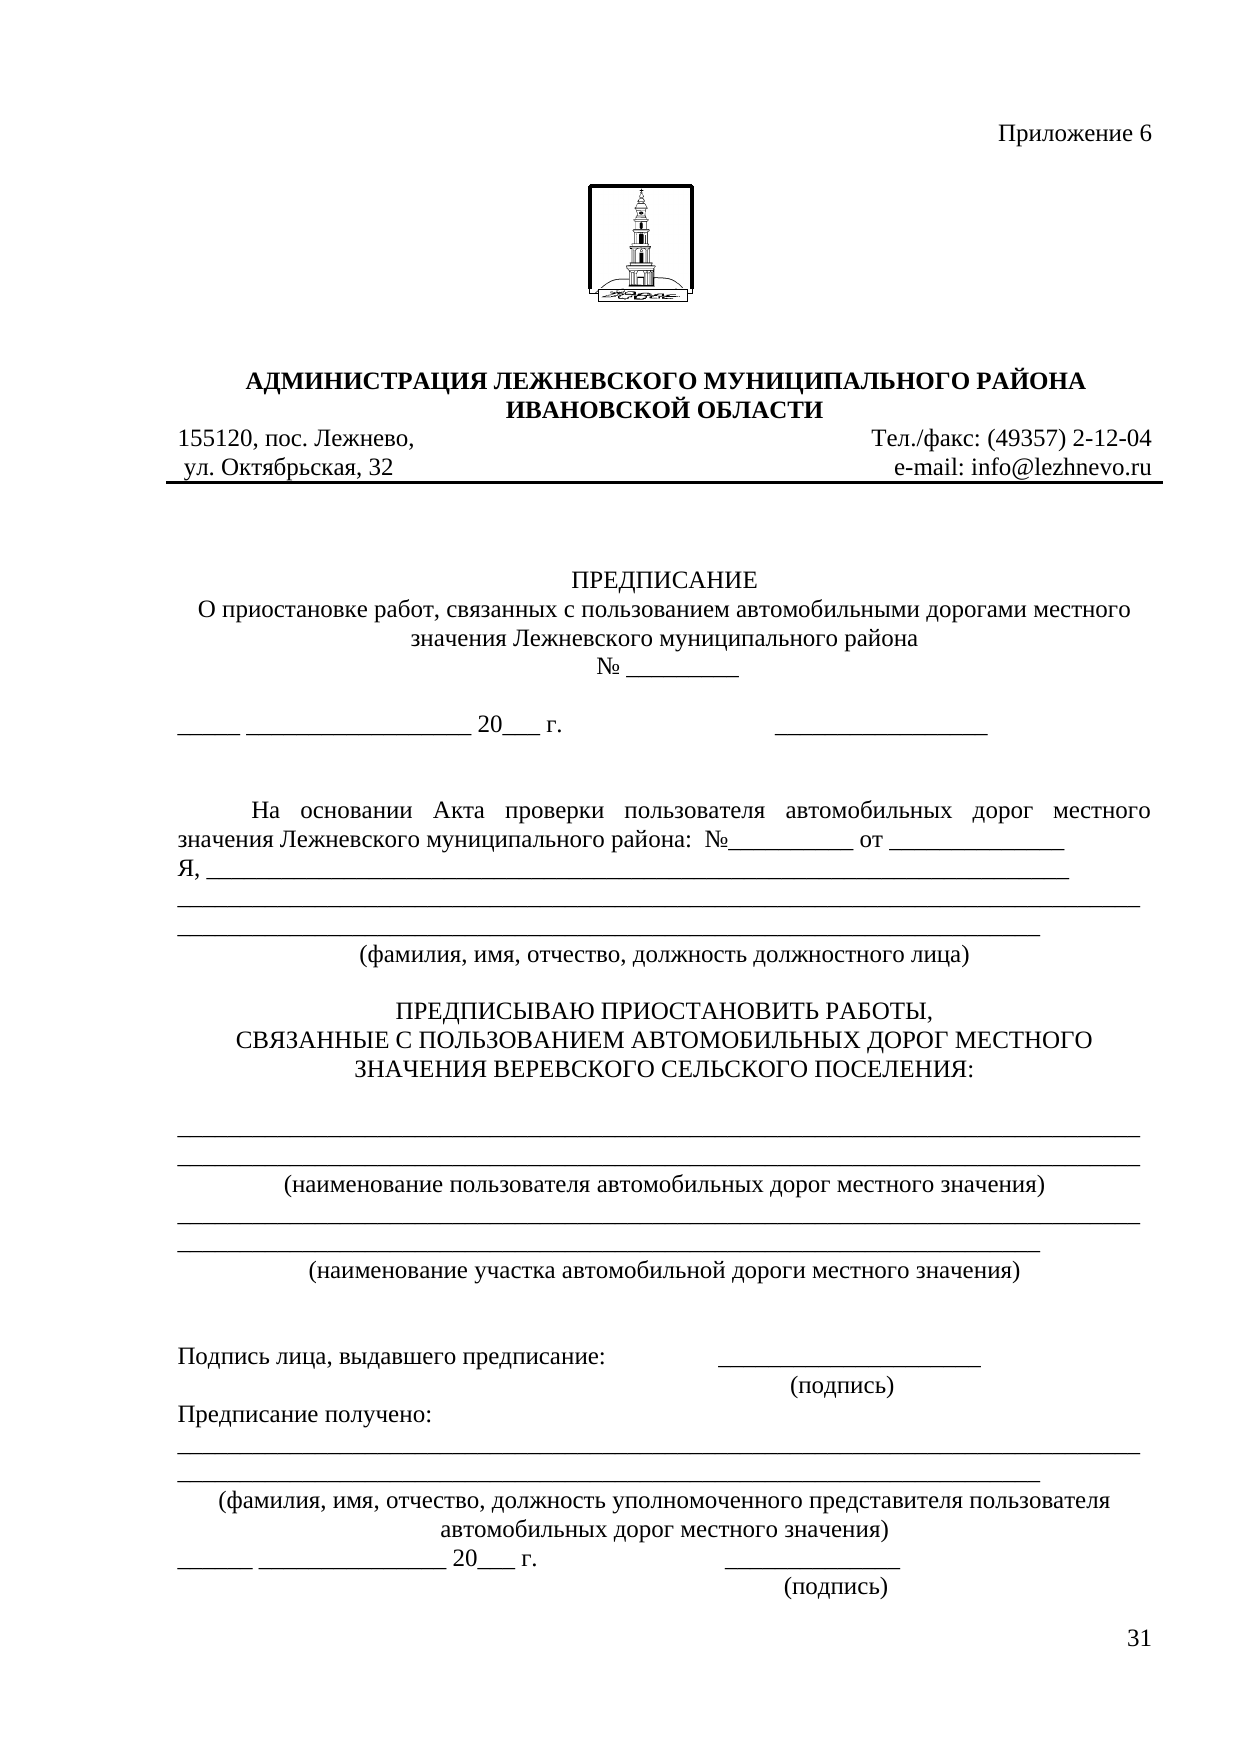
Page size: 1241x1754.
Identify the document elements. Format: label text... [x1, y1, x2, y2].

picture [590, 188, 692, 293]
text ПРЕДПИСАНИЕ [177, 565, 1152, 594]
text __________________________________________________________________________________________________________________________________________________ [177, 1198, 1152, 1255]
text СВЯЗАННЫЕ С ПОЛЬЗОВАНИЕМ АВТОМОБИЛЬНЫХ ДОРОГ МЕСТНОГО ЗНАЧЕНИЯ ВЕРЕВСКОГО СЕЛЬСКОГО ПОСЕЛЕНИЯ: [177, 1025, 1152, 1083]
text (наименование участка автомобильной дороги местного значения) [177, 1255, 1152, 1284]
text На основании Акта проверки пользователя автомобильных дорог местного значения Лежневского муниципального района: №__________ от ______________ [177, 795, 1152, 853]
text _____ __________________ 20___ г. _________________ [177, 709, 1152, 738]
table_header 155120, пос. Лежнево, ул. Октябрьская, 32 [166, 424, 664, 481]
text ______ _______________ 20___ г. ______________ [177, 1543, 1152, 1571]
text Подпись лица, выдавшего предписание: _____________________ [177, 1341, 1152, 1370]
text АДМИНИСТРАЦИЯ ЛЕЖНЕВСКОГО МУНИЦИПАЛЬНОГО РАЙОНА [153, 366, 1178, 395]
text __________________________________________________________________________________________________________________________________________________ [177, 881, 1152, 939]
text __________________________________________________________________________________________________________________________________________________ [177, 1428, 1152, 1485]
text __________________________________________________________________________________________________________________________________________________________ [177, 1111, 1152, 1169]
text (фамилия, имя, отчество, должность должностного лица) [177, 939, 1152, 968]
text № _________ [177, 651, 1152, 680]
text (фамилия, имя, отчество, должность уполномоченного представителя пользователя автомобильных дорог местного значения) [177, 1485, 1152, 1543]
text Предписание получено: [177, 1399, 1152, 1428]
text (подпись) [177, 1370, 1152, 1399]
text ИВАНОВСКОЙ ОБЛАСТИ [177, 395, 1152, 423]
text О приостановке работ, связанных с пользованием автомобильными дорогами местного значения Лежневского муниципального района [177, 594, 1152, 651]
text (подпись) [177, 1571, 1152, 1600]
text ПРЕДПИСЫВАЮ ПРИОСТАНОВИТЬ РАБОТЫ, [177, 996, 1152, 1025]
picture [599, 290, 687, 301]
table_header Тел./факс: (49357) 2-12-04 e-mail: info@lezhnevo.ru [664, 424, 1163, 481]
text Я, _____________________________________________________________________ [177, 853, 1152, 881]
text (наименование пользователя автомобильных дорог местного значения) [177, 1169, 1152, 1198]
title Приложение 6 [177, 118, 1152, 147]
